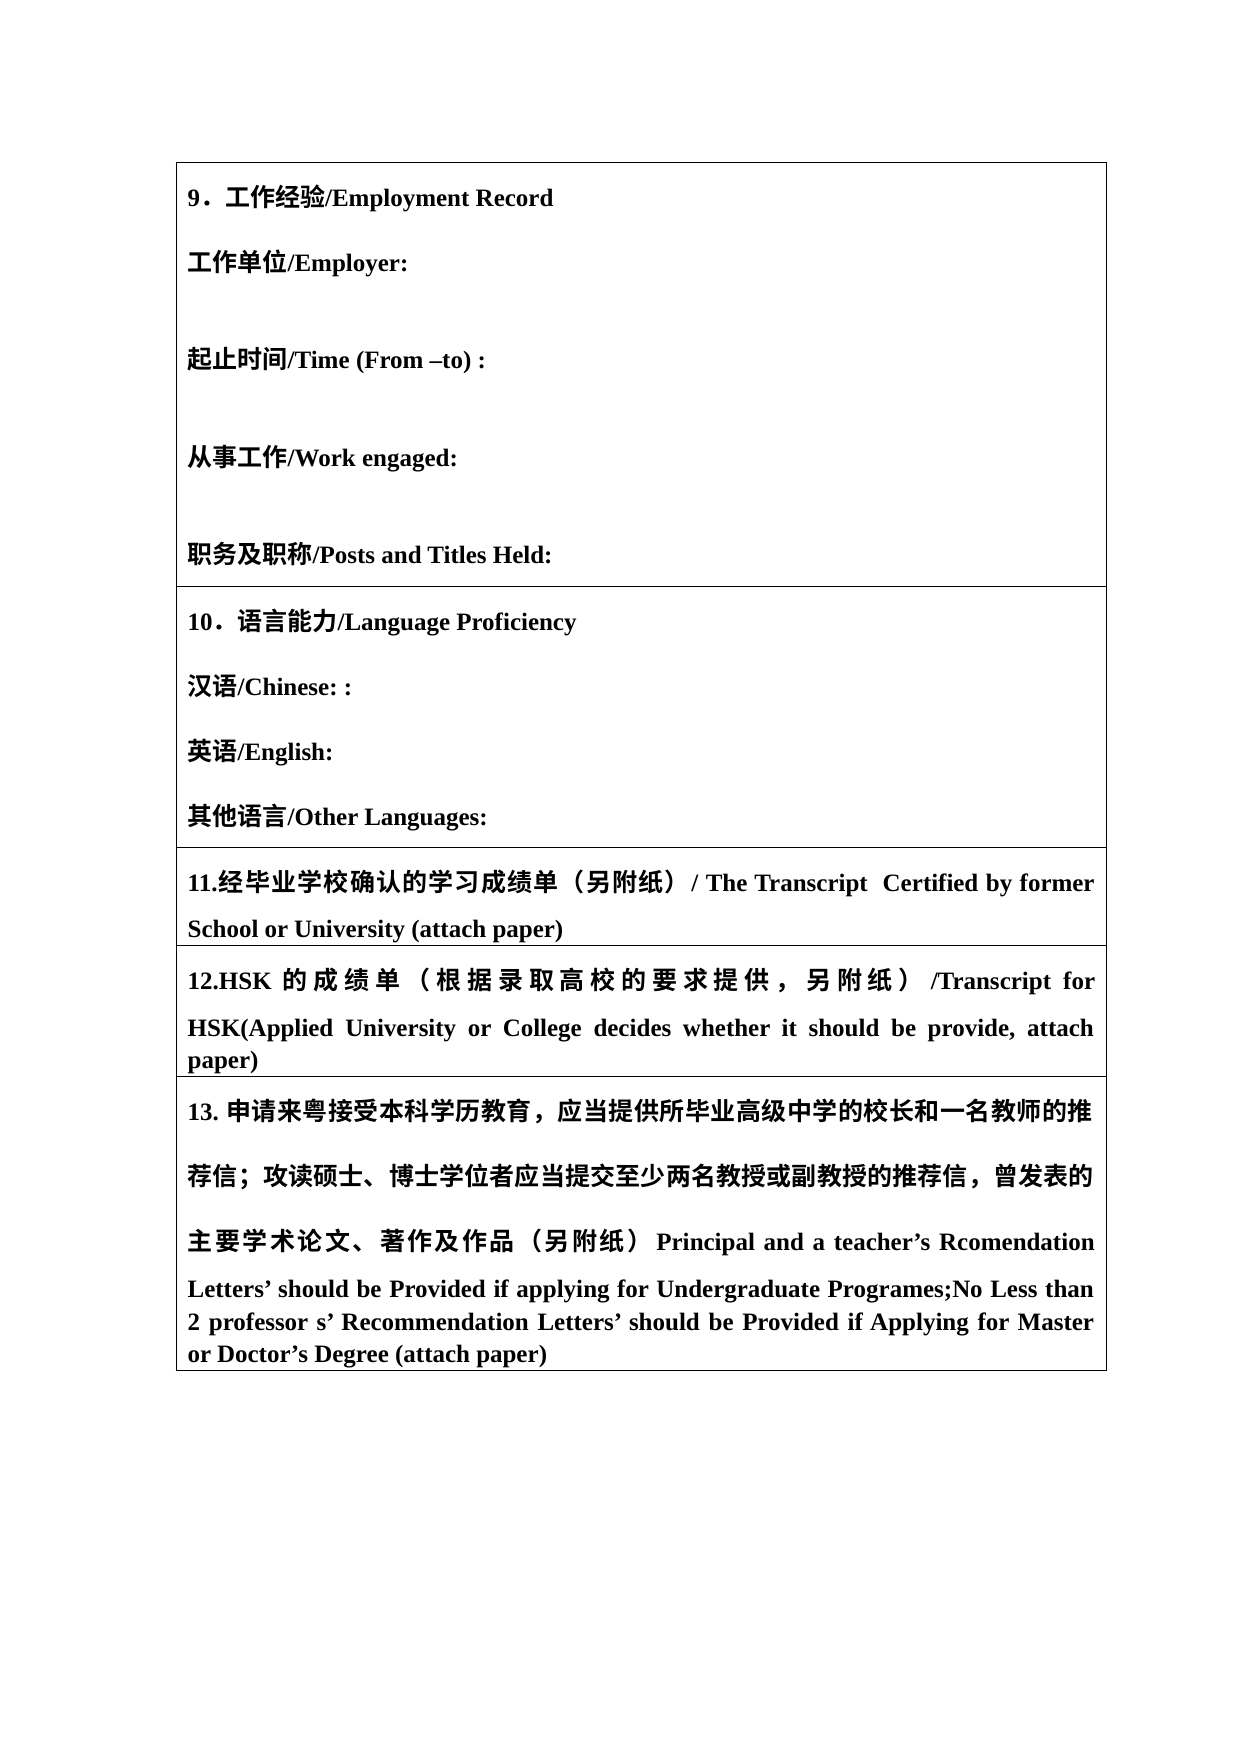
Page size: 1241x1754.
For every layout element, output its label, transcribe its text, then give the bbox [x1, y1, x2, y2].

table_cell 10．语言能力/Language Proficiency 汉语/Chinese: : 英语/English: 其他语言/Other Languages: [177, 587, 1106, 847]
table_cell 11.经毕业学校确认的学习成绩单（另附纸）/ The Transcript Certified by former School or University (attach paper) [177, 848, 1106, 945]
table_cell 12.HSK的成绩单（根据录取高校的要求提供，另附纸）/Transcript for HSK(Applied University or College decides whether it should be provide, attach paper) [177, 946, 1106, 1076]
table_cell 13. 申请来粤接受本科学历教育，应当提供所毕业高级中学的校长和一名教师的推荐信；攻读硕士、博士学位者应当提交至少两名教授或副教授的推荐信，曾发表的主要学术论文、著作及作品（另附纸）Principal and a teacher’s Rcomendation Letters’ should be Provided if applying for Undergraduate Programes;No Less than 2 professor s’ Recommendation Letters’ should be Provided if Applying for Master or Doctor’s Degree (attach paper) [177, 1077, 1106, 1370]
table_cell 9．工作经验/Employment Record 工作单位/Employer: 起止时间/Time (From –to) : 从事工作/Work engaged: 职务及职称/Posts and Titles Held: [177, 163, 1106, 586]
